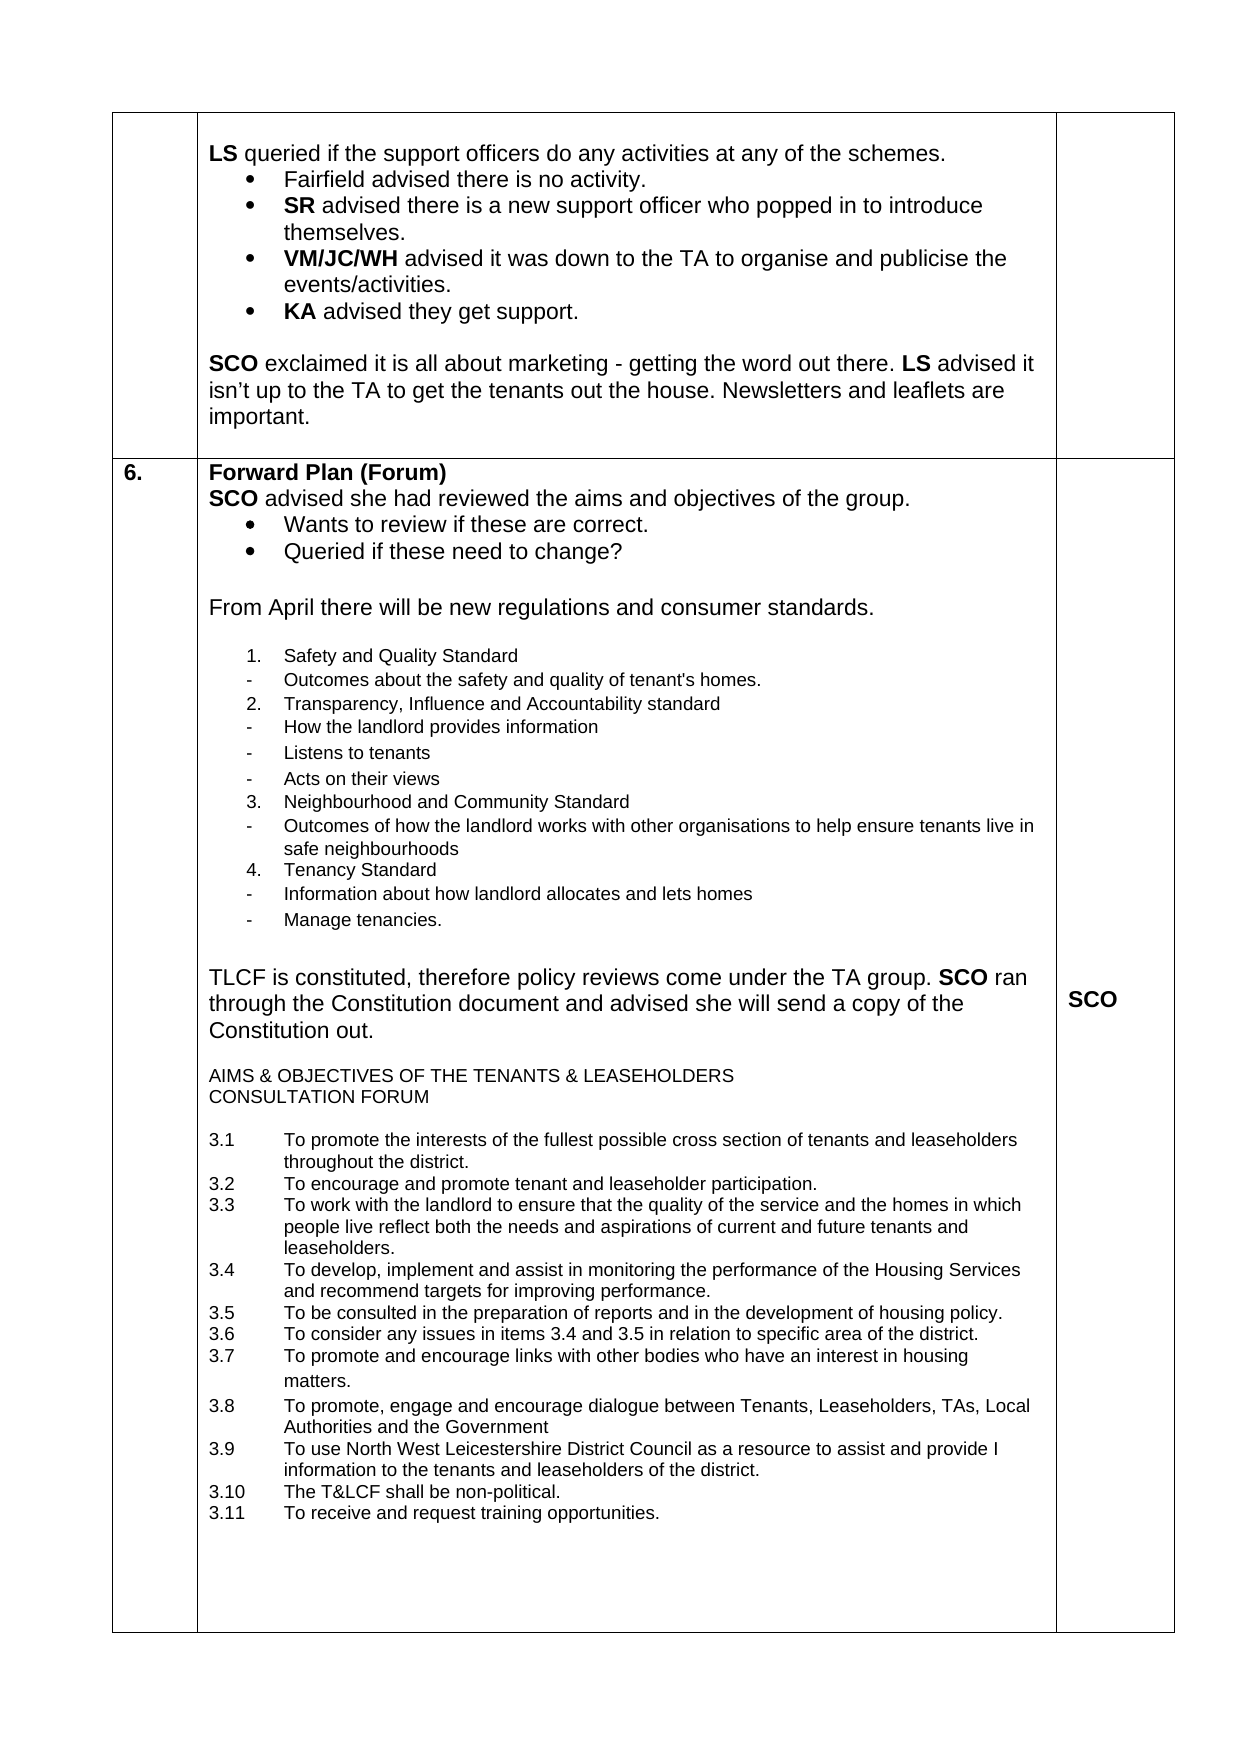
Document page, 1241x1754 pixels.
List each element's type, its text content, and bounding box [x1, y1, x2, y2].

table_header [198, 113, 1056, 457]
table_header [1057, 113, 1174, 457]
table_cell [198, 459, 1056, 1632]
table_cell SCO LS SCO [1057, 459, 1174, 1632]
table_cell 6. [113, 459, 197, 1632]
table_header 5. [113, 113, 197, 457]
